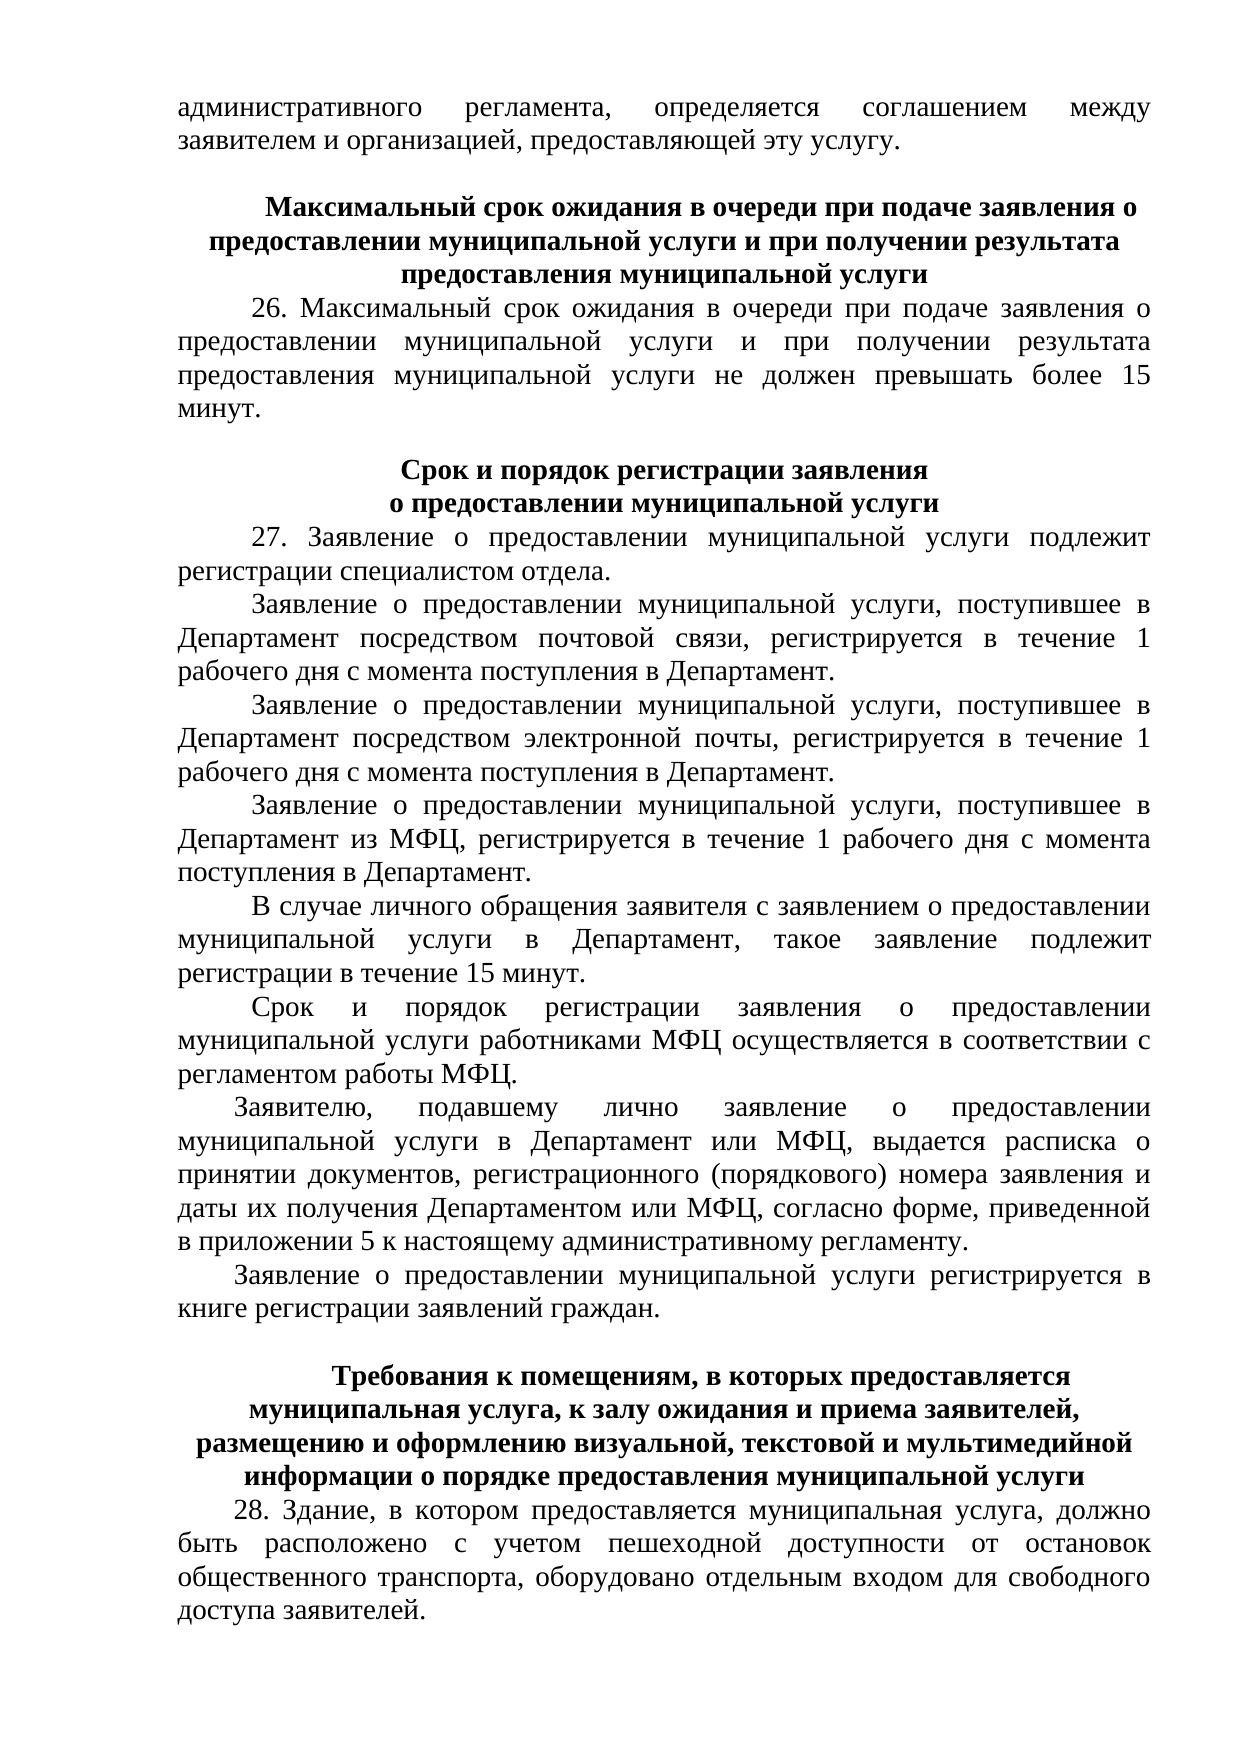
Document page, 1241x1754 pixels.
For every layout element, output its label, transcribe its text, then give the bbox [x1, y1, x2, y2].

text Заявление о предоставлении муниципальной услуги, поступившее в Департамент посредством почтовой связи, регистрируется в течение 1 рабочего дня с момента поступления в Департамент. [177, 586, 1152, 687]
text Срок и порядок регистрации заявления [177, 452, 1152, 486]
text Заявление о предоставлении муниципальной услуги, поступившее в Департамент из МФЦ, регистрируется в течение 1 рабочего дня с момента поступления в Департамент. [177, 787, 1152, 888]
text о предоставлении муниципальной услуги [177, 486, 1152, 519]
text Заявление о предоставлении муниципальной услуги, поступившее в Департамент посредством электронной почты, регистрируется в течение 1 рабочего дня с момента поступления в Департамент. [177, 687, 1152, 787]
text Заявление о предоставлении муниципальной услуги регистрируется в книге регистрации заявлений граждан. [177, 1257, 1152, 1324]
text Заявителю, подавшему лично заявление о предоставлении муниципальной услуги в Департамент или МФЦ, выдается расписка о принятии документов, регистрационного (порядкового) номера заявления и даты их получения Департаментом или МФЦ, согласно форме, приведенной в приложении 5 к настоящему административному регламенту. [177, 1089, 1152, 1257]
text Максимальный срок ожидания в очереди при подаче заявления о предоставлении муниципальной услуги и при получении результата предоставления муниципальной услуги [177, 189, 1152, 290]
text 26. Максимальный срок ожидания в очереди при подаче заявления о предоставлении муниципальной услуги и при получении результата предоставления муниципальной услуги не должен превышать более 15 минут. [177, 290, 1152, 424]
text Требования к помещениям, в которых предоставляется муниципальная услуга, к залу ожидания и приема заявителей, размещению и оформлению визуальной, текстовой и мультимедийной информации о порядке предоставления муниципальной услуги [177, 1358, 1152, 1492]
text Срок и порядок регистрации заявления о предоставлении муниципальной услуги работниками МФЦ осуществляется в соответствии с регламентом работы МФЦ. [177, 989, 1152, 1089]
text 28. Здание, в котором предоставляется муниципальная услуга, должно быть расположено с учетом пешеходной доступности от остановок общественного транспорта, оборудовано отдельным входом для свободного доступа заявителей. [177, 1492, 1152, 1626]
text 27. Заявление о предоставлении муниципальной услуги подлежит регистрации специалистом отдела. [177, 519, 1152, 586]
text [177, 89, 1152, 156]
text В случае личного обращения заявителя с заявлением о предоставлении муниципальной услуги в Департамент, такое заявление подлежит регистрации в течение 15 минут. [177, 888, 1152, 989]
